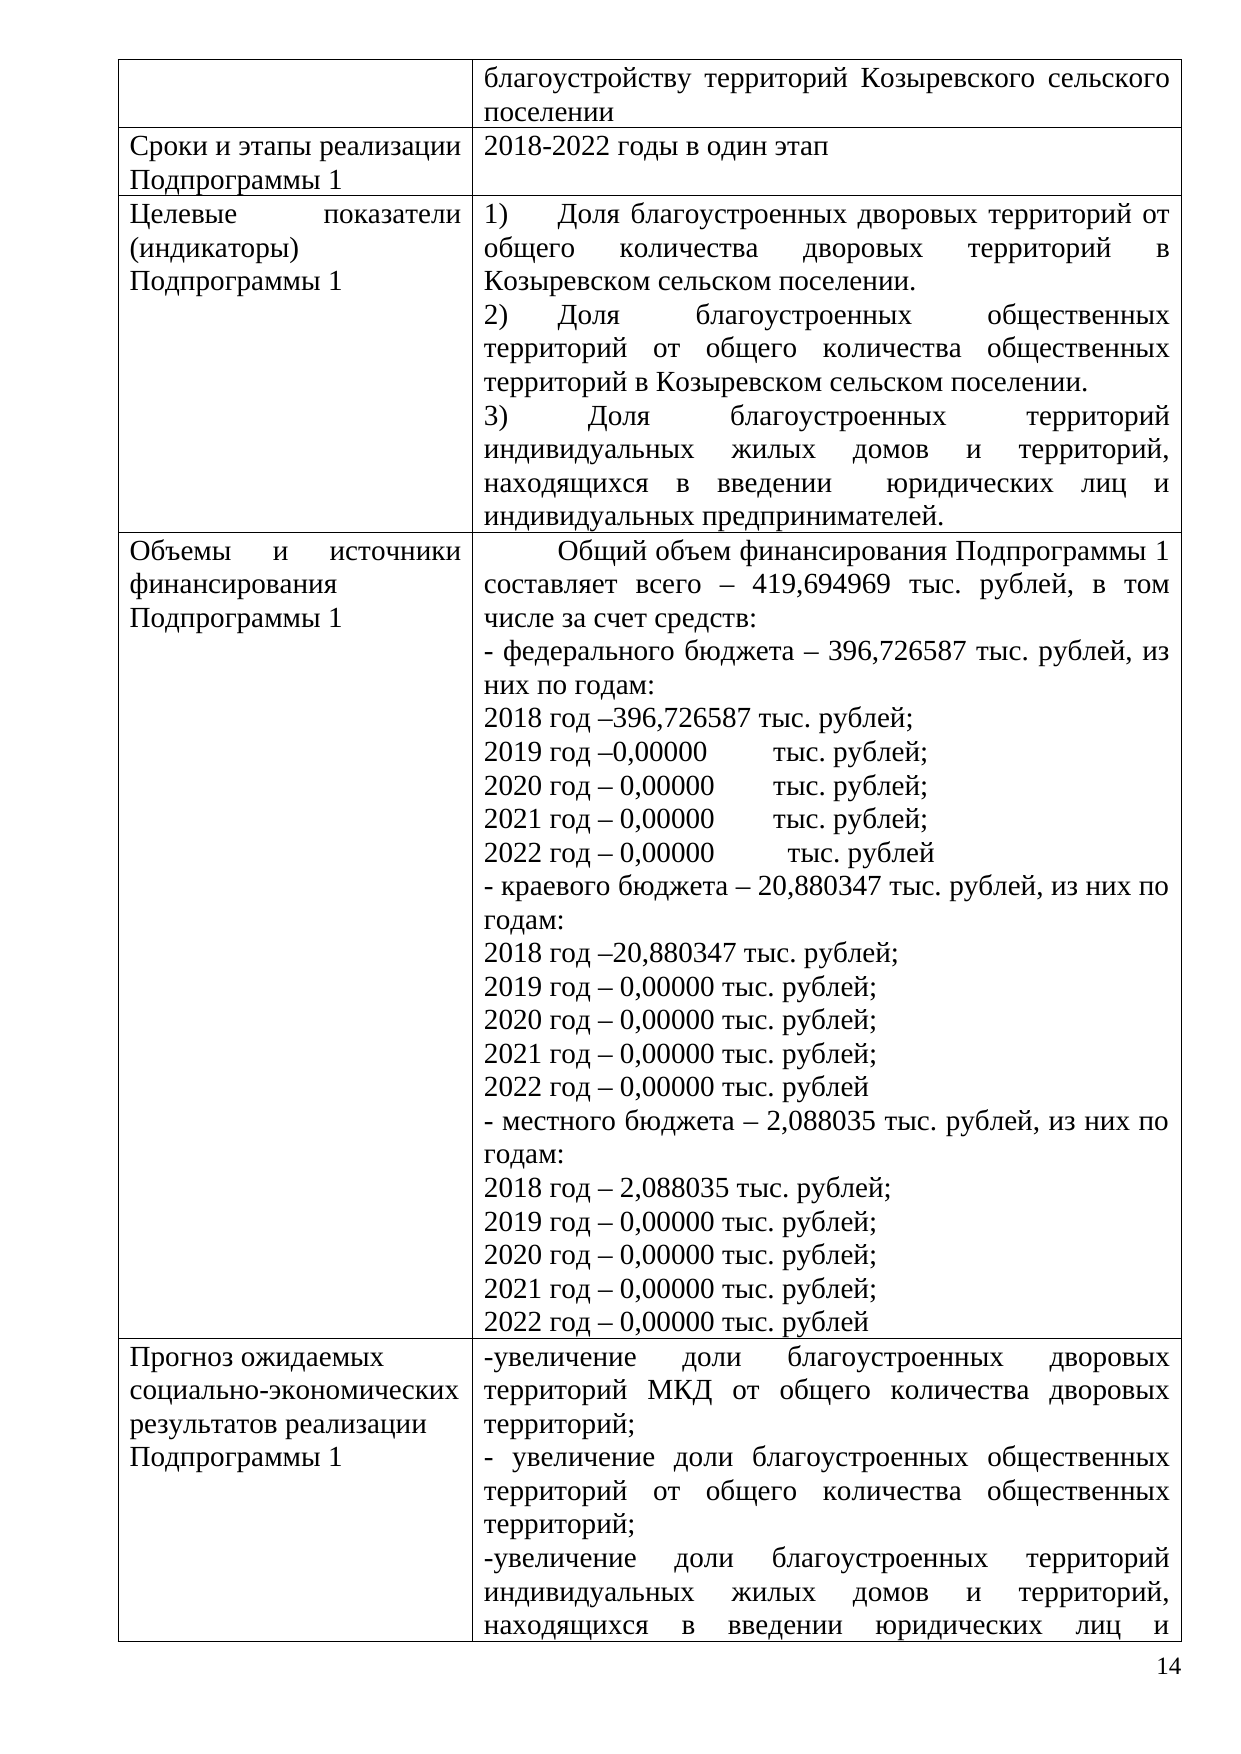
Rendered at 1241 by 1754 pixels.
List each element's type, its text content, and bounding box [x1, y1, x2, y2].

table_cell Общий объем финансирования Подпрограммы 1 составляет всего – 419,694969 тыс. рублей, в том числе за счет средств: - федерального бюджета – 396,726587 тыс. рублей, из них по годам: 2018 год –396,726587 тыс. рублей; 2019 год –0,00000 тыс. рублей; 2020 год – 0,00000 тыс. рублей; 2021 год – 0,00000 тыс. рублей; 2022 год – 0,00000 тыс. рублей - краевого бюджета – 20,880347 тыс. рублей, из них по годам: 2018 год –20,880347 тыс. рублей; 2019 год – 0,00000 тыс. рублей; 2020 год – 0,00000 тыс. рублей; 2021 год – 0,00000 тыс. рублей; 2022 год – 0,00000 тыс. рублей - местного бюджета – 2,088035 тыс. рублей, из них по годам: 2018 год – 2,088035 тыс. рублей; 2019 год – 0,00000 тыс. рублей; 2020 год – 0,00000 тыс. рублей; 2021 год – 0,00000 тыс. рублей; 2022 год – 0,00000 тыс. рублей [473, 533, 1181, 1338]
table_cell Объемы и источники финансирования Подпрограммы 1 [119, 533, 472, 1338]
table_cell Целевые показатели (индикаторы) Подпрограммы 1 [119, 196, 472, 532]
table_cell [473, 1339, 1181, 1641]
table_cell 1) Доля благоустроенных дворовых территорий от общего количества дворовых территорий в Козыревском сельском поселении. 2) Доля благоустроенных общественных территорий от общего количества общественных территорий в Козыревском сельском поселении. 3) Доля благоустроенных территорий индивидуальных жилых домов и территорий, находящихся в введении юридических лиц и индивидуальных предпринимателей. [473, 196, 1181, 532]
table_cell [473, 60, 1181, 127]
table_cell 2018-2022 годы в один этап [473, 128, 1181, 195]
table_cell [119, 60, 472, 127]
table_cell Сроки и этапы реализации Подпрограммы 1 [119, 128, 472, 195]
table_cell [119, 1339, 472, 1641]
